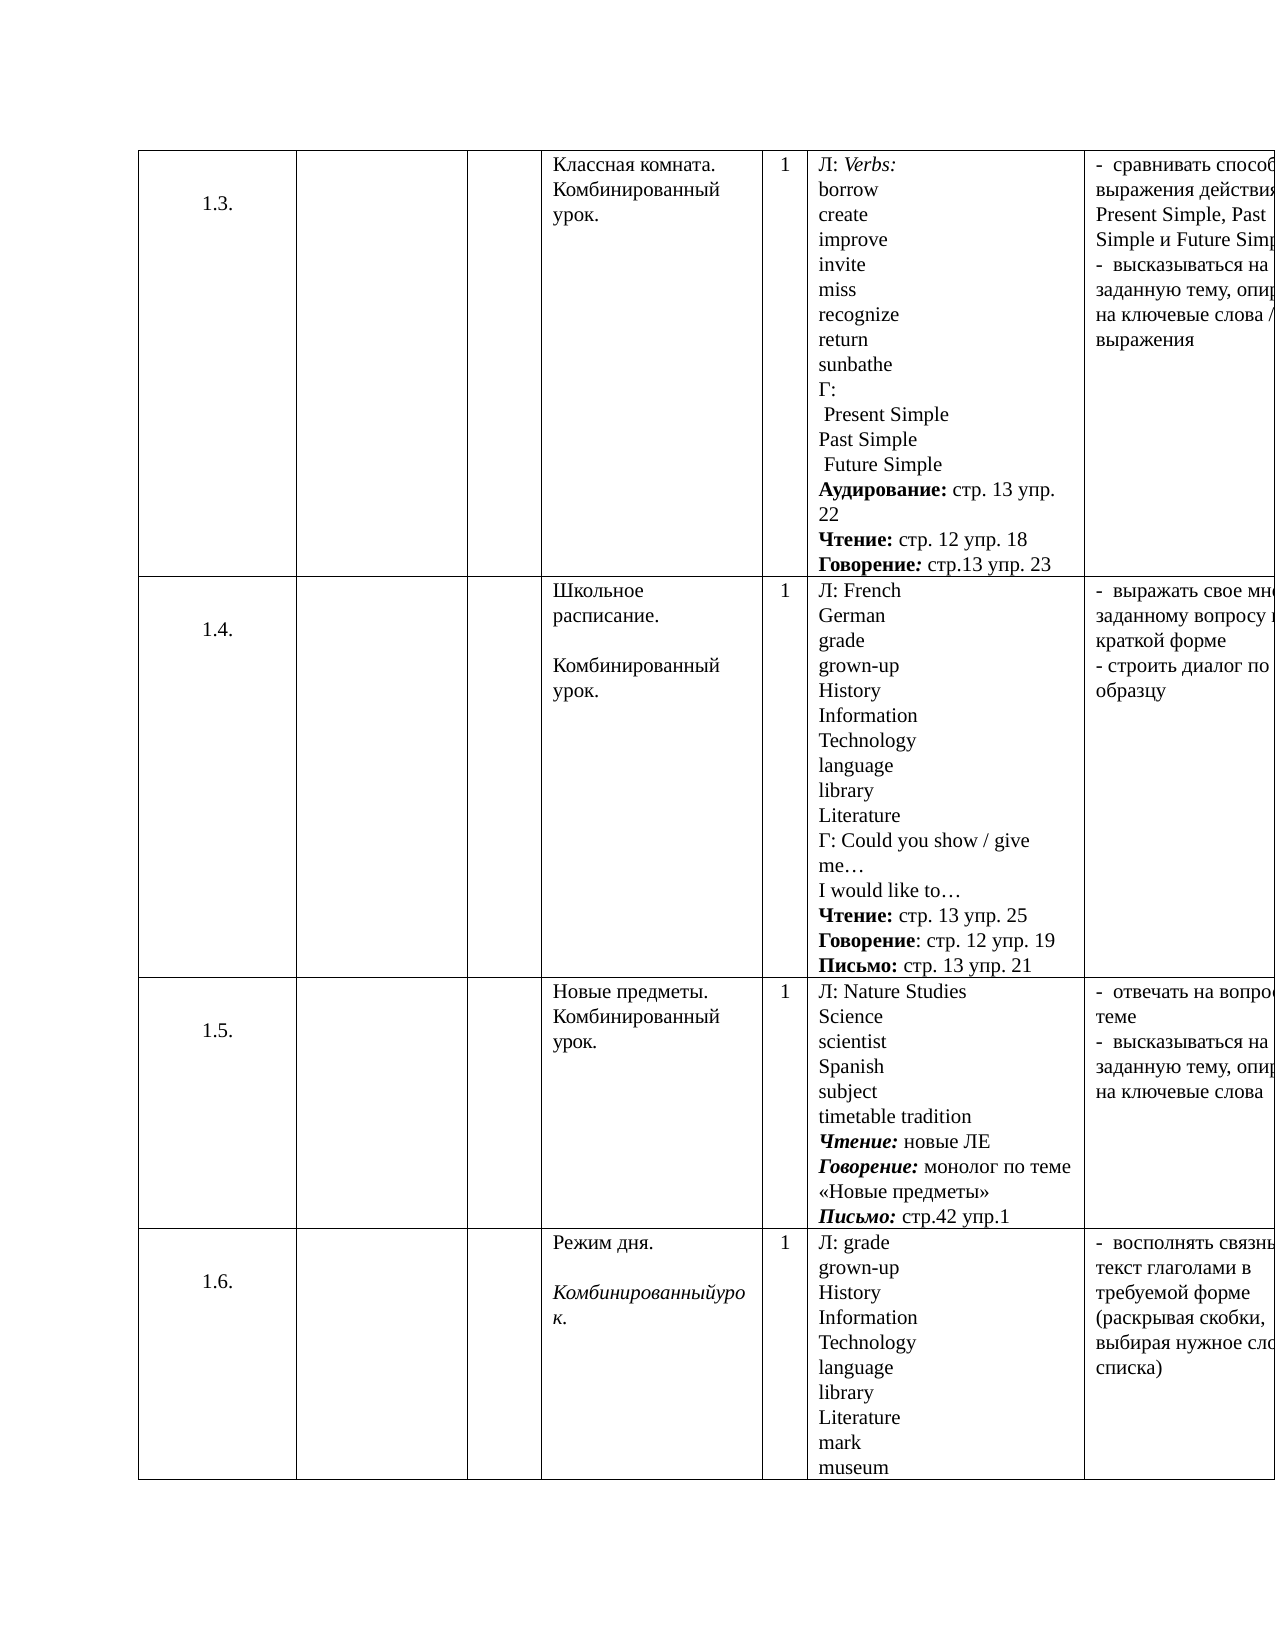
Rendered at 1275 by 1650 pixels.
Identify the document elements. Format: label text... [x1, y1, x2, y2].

table_cell [297, 978, 467, 1228]
table_cell [468, 1229, 541, 1479]
table_cell 1.3. [139, 151, 296, 576]
table_cell - сравнивать способы выражения действия в Present Simple, Past Simple и Future Simple - высказываться на заданную тему, опираясь на ключевые слова / выражения [1085, 151, 1274, 576]
table_cell [297, 151, 467, 576]
table_cell - выражать свое мнение по заданному вопросу в краткой форме - строить диалог по образцу [1085, 577, 1274, 977]
table_cell 1 [763, 978, 807, 1228]
table_cell 1.4. [139, 577, 296, 977]
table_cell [1085, 1229, 1274, 1479]
table_cell Л: French German grade grown-up History Information Technology language library Literature Г: Could you show / give me… I would like to… Чтение: стр. 13 упр. 25 Говорение: стр. 12 упр. 19 Письмо: стр. 13 упр. 21 [808, 577, 1084, 977]
table_cell - отвечать на вопросы по теме - высказываться на заданную тему, опираясь на ключевые слова [1085, 978, 1274, 1228]
table_cell Новые предметы. Комбинированный урок. [542, 978, 762, 1228]
table_cell 1 [763, 577, 807, 977]
table_cell [297, 1229, 467, 1479]
table_cell [297, 577, 467, 977]
table_cell [468, 151, 541, 576]
table_cell Школьное расписание. Комбинированный урок. [542, 577, 762, 977]
table_cell 1 [763, 1229, 807, 1479]
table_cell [808, 1229, 1084, 1479]
table_cell 1 [763, 151, 807, 576]
table_cell Классная комната. Комбинированный урок. [542, 151, 762, 576]
table_cell 1.6. [139, 1229, 296, 1479]
table_cell [468, 577, 541, 977]
table_cell Л: Verbs: borrow create improve invite miss recognize return sunbathe Г: Present Simple Past Simple Future Simple Аудирование: стр. 13 упр. 22 Чтение: стр. 12 упр. 18 Говорение: стр.13 упр. 23 [808, 151, 1084, 576]
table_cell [542, 1229, 762, 1479]
table_cell Л: Nature Studies Science scientist Spanish subject timetable tradition Чтение: новые ЛЕ Говорение: монолог по теме «Новые предметы» Письмо: стр.42 упр.1 [808, 978, 1084, 1228]
table_cell 1.5. [139, 978, 296, 1228]
table_cell [468, 978, 541, 1228]
